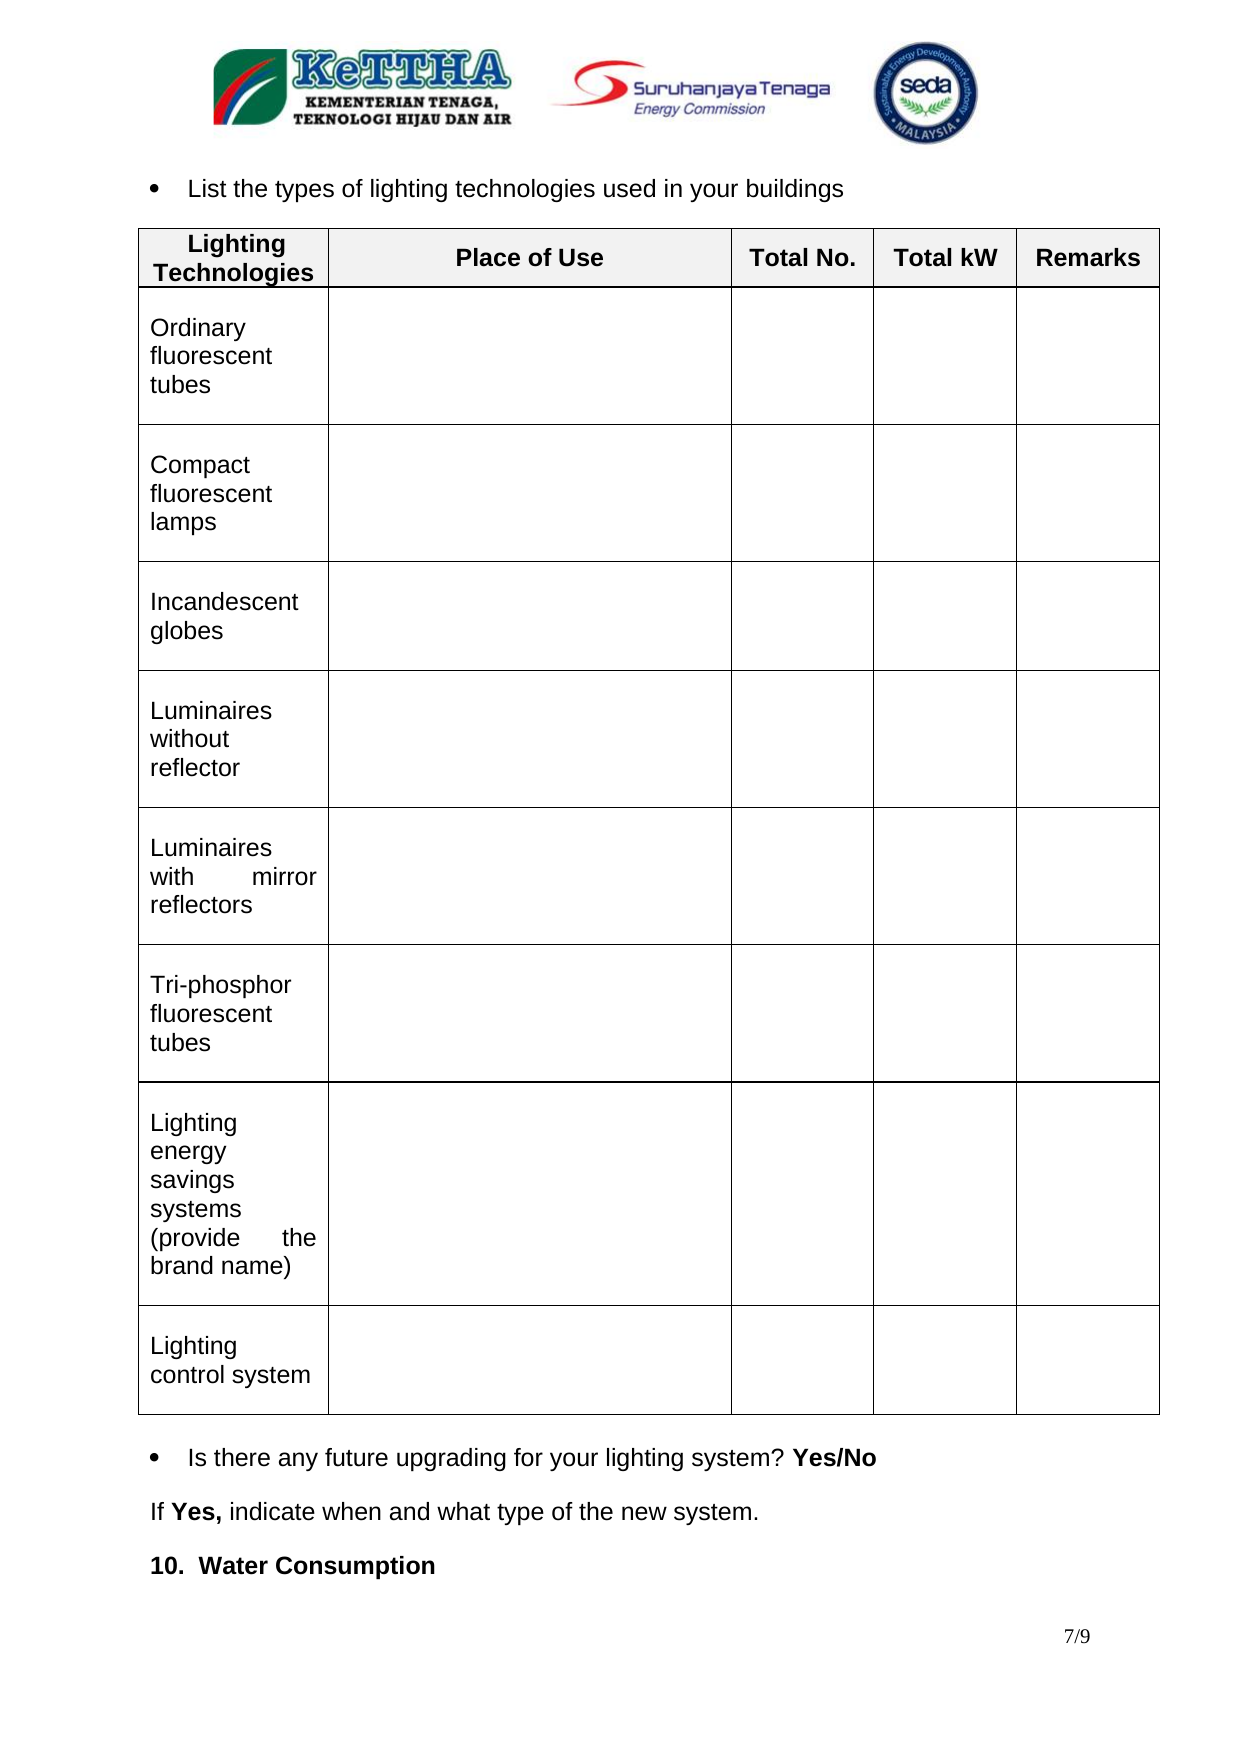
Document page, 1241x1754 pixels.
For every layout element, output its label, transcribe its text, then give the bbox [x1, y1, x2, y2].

table_cell [874, 671, 1016, 807]
table_cell [1017, 425, 1159, 561]
table_cell [874, 1306, 1016, 1413]
table_cell [732, 808, 873, 944]
table_cell Luminaires with mirror reflectors [139, 808, 328, 944]
table_cell [732, 562, 873, 669]
table_cell [329, 945, 731, 1081]
subtitle 10. Water Consumption [150, 1551, 1090, 1580]
table_cell [329, 808, 731, 944]
table_cell [329, 1306, 731, 1413]
table_cell [732, 1306, 873, 1413]
picture [212, 41, 980, 149]
table_cell [1017, 945, 1159, 1081]
table_cell [1017, 562, 1159, 669]
table_cell Tri-phosphor fluorescent tubes [139, 945, 328, 1081]
table_cell [732, 425, 873, 561]
table_header Place of Use [329, 229, 731, 286]
table_cell Ordinary fluorescent tubes [139, 288, 328, 424]
table_cell Luminaires without reflector [139, 671, 328, 807]
table_cell [329, 671, 731, 807]
table_cell [874, 1083, 1016, 1305]
table_cell [1017, 1306, 1159, 1413]
subtitle List the types of lighting technologies used in your buildings [150, 174, 1090, 203]
table_cell Incandescent globes [139, 562, 328, 669]
text If Yes, indicate when and what type of the new system. [150, 1497, 1090, 1526]
table_cell [1017, 808, 1159, 944]
table_cell [874, 425, 1016, 561]
table_cell [874, 808, 1016, 944]
table_header Total No. [732, 229, 873, 286]
table_cell [329, 562, 731, 669]
table_cell [1017, 1083, 1159, 1305]
table_cell [874, 288, 1016, 424]
table_cell [329, 288, 731, 424]
table_cell Compact fluorescent lamps [139, 425, 328, 561]
subtitle Is there any future upgrading for your lighting system? Yes/No [150, 1443, 1090, 1472]
table_cell [874, 945, 1016, 1081]
table_cell [1017, 671, 1159, 807]
table_header Total kW [874, 229, 1016, 286]
table_cell Lighting energy savings systems (provide the brand name) [139, 1083, 328, 1305]
table_cell [732, 288, 873, 424]
table_cell [874, 562, 1016, 669]
table_cell [732, 945, 873, 1081]
table_header Lighting Technologies [139, 229, 328, 286]
table_cell [732, 671, 873, 807]
table_header Remarks [1017, 229, 1159, 286]
table_cell Lighting control system [139, 1306, 328, 1413]
table_cell [1017, 288, 1159, 424]
table_cell [329, 1083, 731, 1305]
table_cell [329, 425, 731, 561]
table_cell [732, 1083, 873, 1305]
